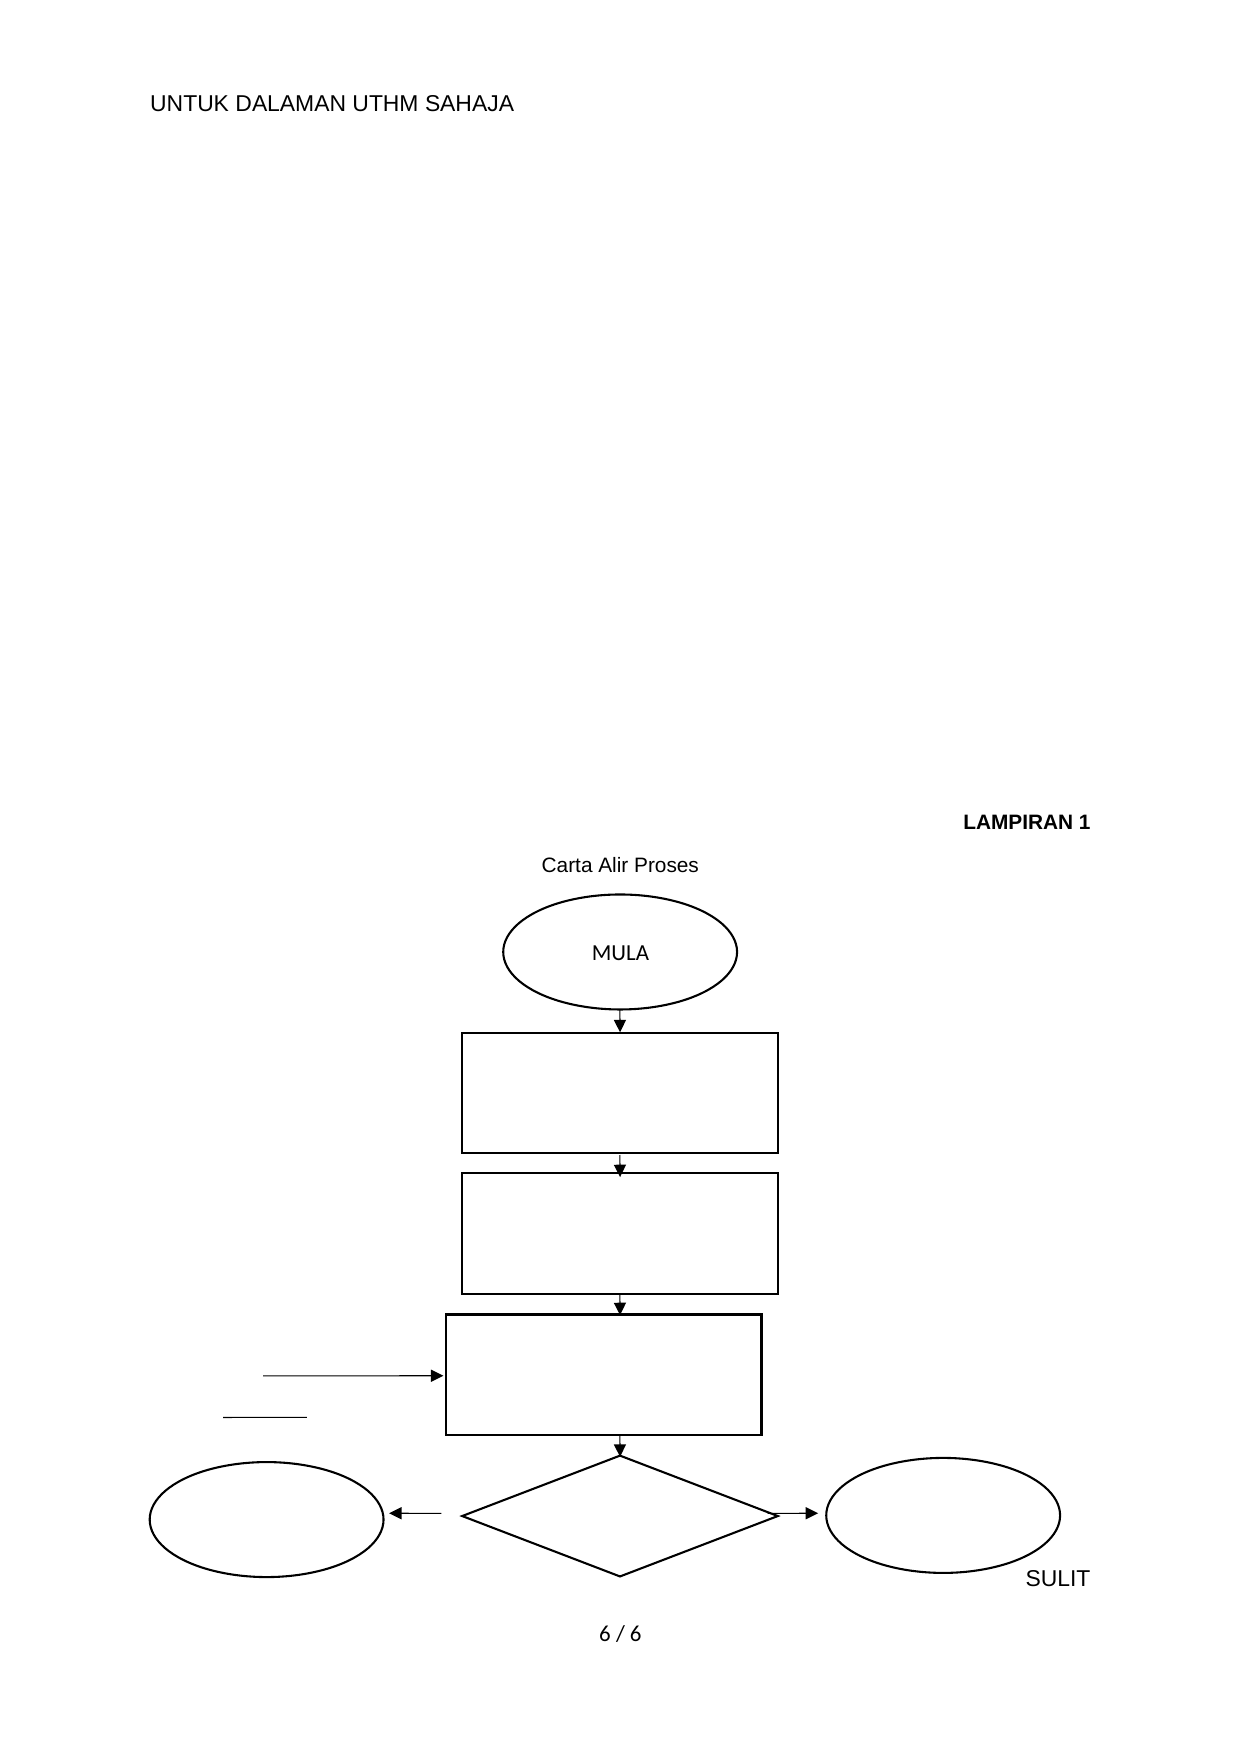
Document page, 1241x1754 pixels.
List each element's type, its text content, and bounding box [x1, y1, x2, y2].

text Carta Alir Proses [150, 852, 1090, 876]
text LAMPIRAN 1 [150, 810, 1090, 834]
